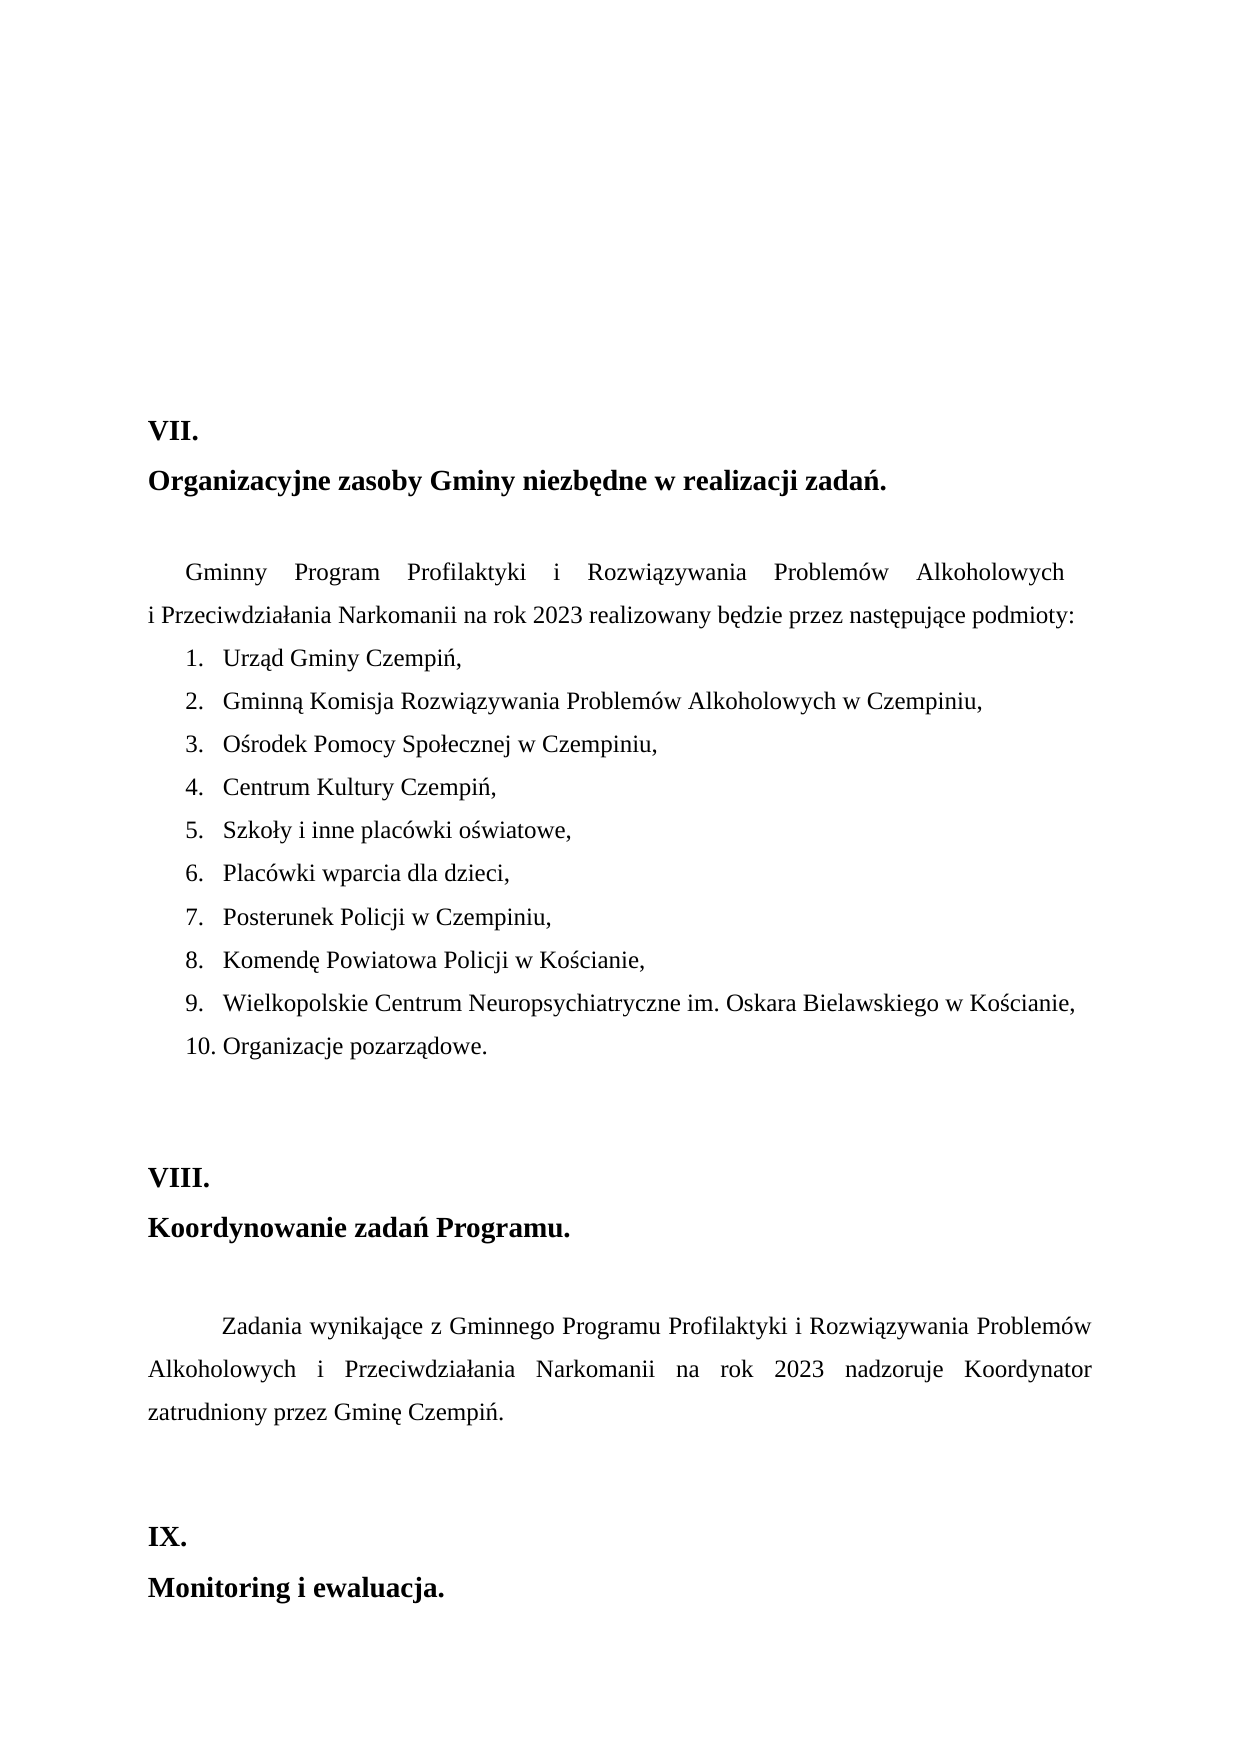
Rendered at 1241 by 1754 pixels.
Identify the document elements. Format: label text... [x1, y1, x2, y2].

list Gminną Komisja Rozwiązywania Problemów Alkoholowych w Czempiniu, [185, 686, 1092, 715]
list Organizacje pozarządowe. [185, 1031, 1092, 1060]
list Centrum Kultury Czempiń, [185, 772, 1092, 801]
list Wielkopolskie Centrum Neuropsychiatryczne im. Oskara Bielawskiego w Kościanie, [185, 988, 1092, 1017]
text Organizacyjne zasoby Gminy niezbędne w realizacji zadań. [148, 463, 1092, 497]
text Koordynowanie zadań Programu. [148, 1211, 1092, 1244]
list Ośrodek Pomocy Społecznej w Czempiniu, [185, 729, 1092, 758]
list Placówki wparcia dla dzieci, [185, 858, 1092, 887]
list Szkoły i inne placówki oświatowe, [185, 815, 1092, 844]
text Gminny Program Profilaktyki i Rozwiązywania Problemów Alkoholowych i Przeciwdziałania Narkomanii na rok 2023 realizowany będzie przez następujące podmioty: [148, 557, 1092, 628]
text VII. [148, 413, 1092, 446]
list Komendę Powiatowa Policji w Kościanie, [185, 945, 1092, 973]
text IX. [148, 1519, 1092, 1553]
list Posterunek Policji w Czempiniu, [185, 902, 1092, 930]
text Monitoring i ewaluacja. [148, 1570, 1092, 1603]
list Urząd Gminy Czempiń, [185, 643, 1092, 672]
text VIII. [148, 1160, 1092, 1194]
text Zadania wynikające z Gminnego Programu Profilaktyki i Rozwiązywania Problemów Alkoholowych i Przeciwdziałania Narkomanii na rok 2023 nadzoruje Koordynator zatrudniony przez Gminę Czempiń. [148, 1311, 1092, 1426]
